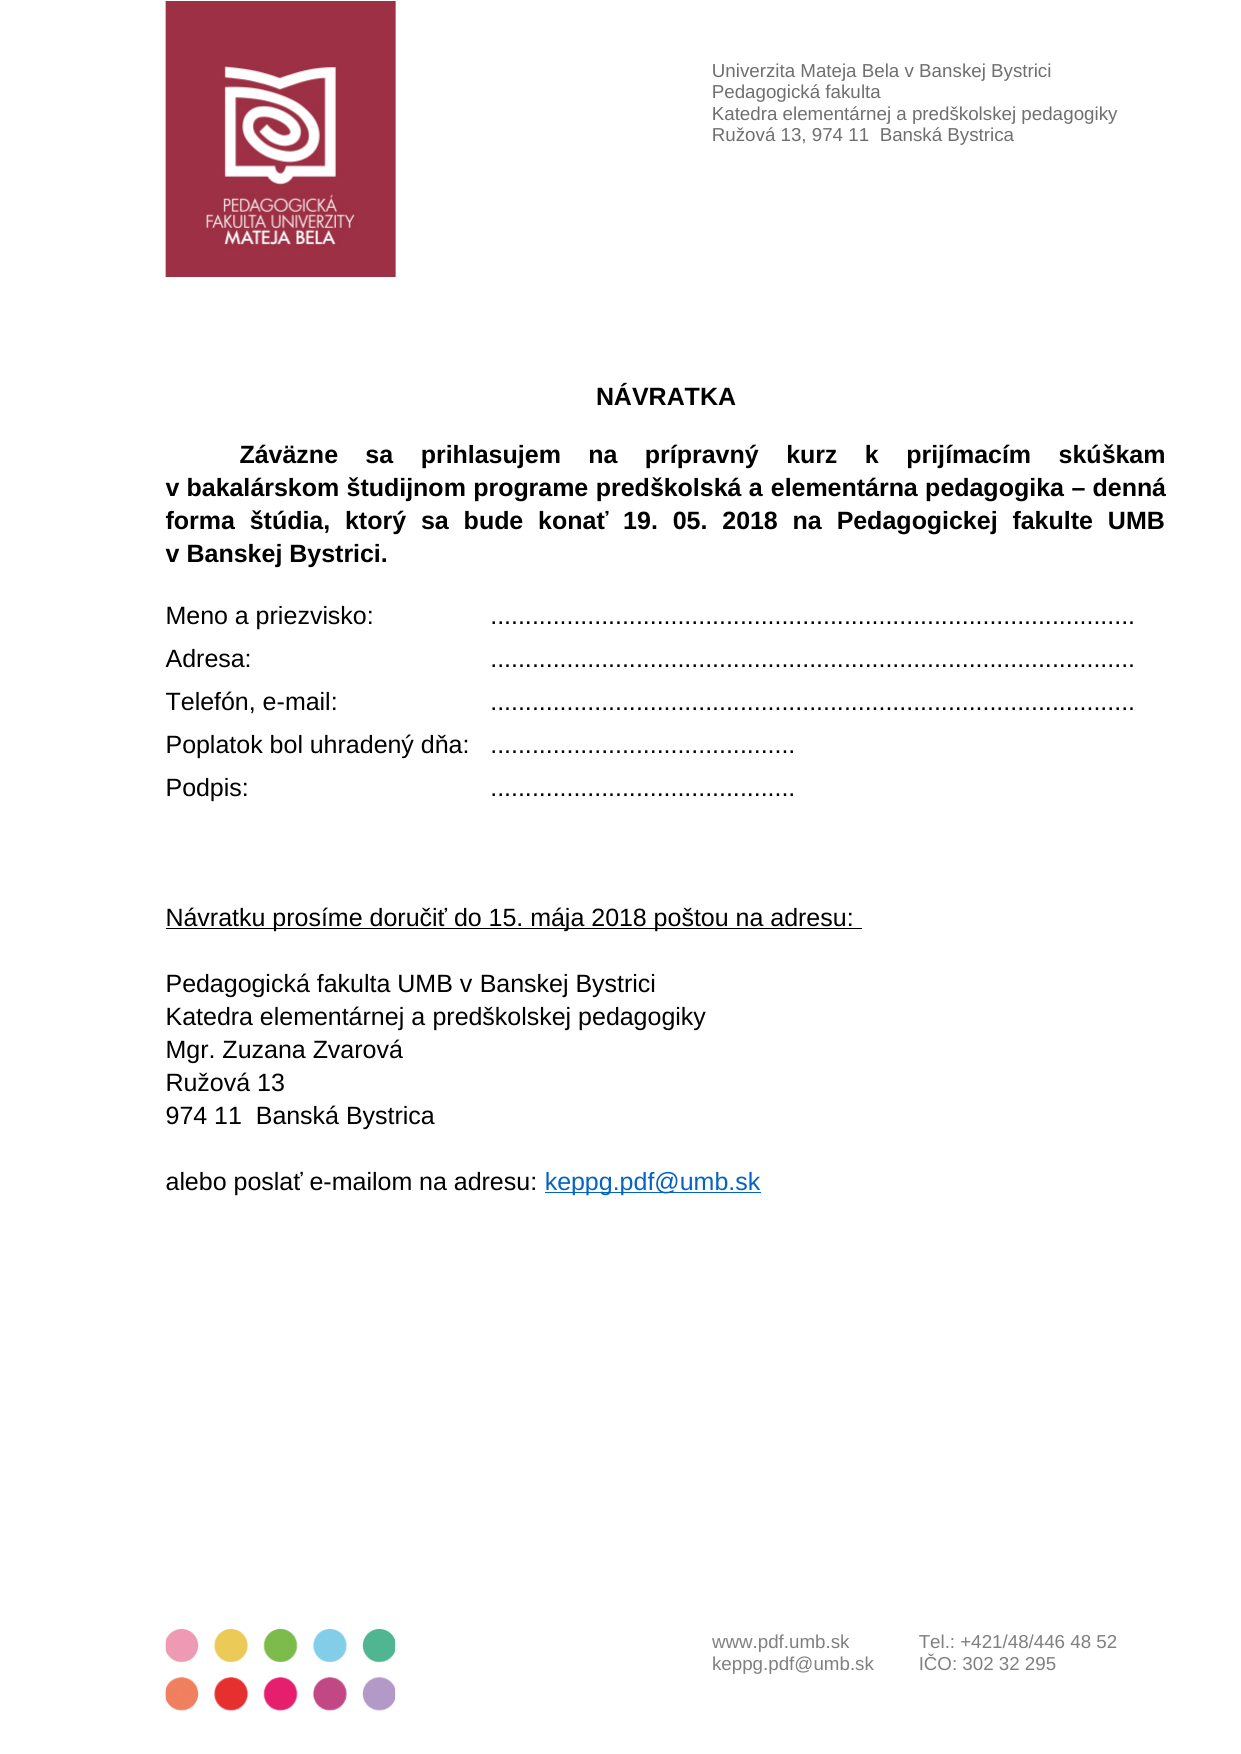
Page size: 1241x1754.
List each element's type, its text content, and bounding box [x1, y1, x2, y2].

text Pedagogická fakulta UMB v Banskej Bystrici [165, 969, 1167, 997]
text Podpis: ............................................ [165, 773, 1167, 802]
text Mgr. Zuzana Zvarová [165, 1035, 1167, 1063]
text Záväzne sa prihlasujem na prípravný kurz k prijímacím skúškam v bakalárskom študijnom programe predškolská a elementárna pedagogika – denná forma štúdia, ktorý sa bude konať 19. 05. 2018 na Pedagogickej fakulte UMB v Banskej Bystrici. [165, 440, 1167, 568]
picture [165, 1629, 396, 1754]
text Adresa: ............................................................................................. [165, 644, 1167, 673]
text NÁVRATKA [165, 382, 1167, 411]
text Poplatok bol uhradený dňa: ............................................ [165, 730, 1167, 759]
text alebo poslať e-mailom na adresu: keppg.pdf@umb.sk [165, 1167, 1167, 1196]
picture [165, 1, 396, 277]
text Telefón, e-mail: ............................................................................................. [165, 687, 1167, 716]
text Návratku prosíme doručiť do 15. mája 2018 poštou na adresu: [165, 903, 1167, 931]
text Ružová 13 [165, 1068, 1167, 1096]
text Katedra elementárnej a predškolskej pedagogiky [165, 1002, 1167, 1030]
text 974 11 Banská Bystrica [165, 1101, 1167, 1129]
text Meno a priezvisko: ............................................................................................. [165, 601, 1167, 629]
